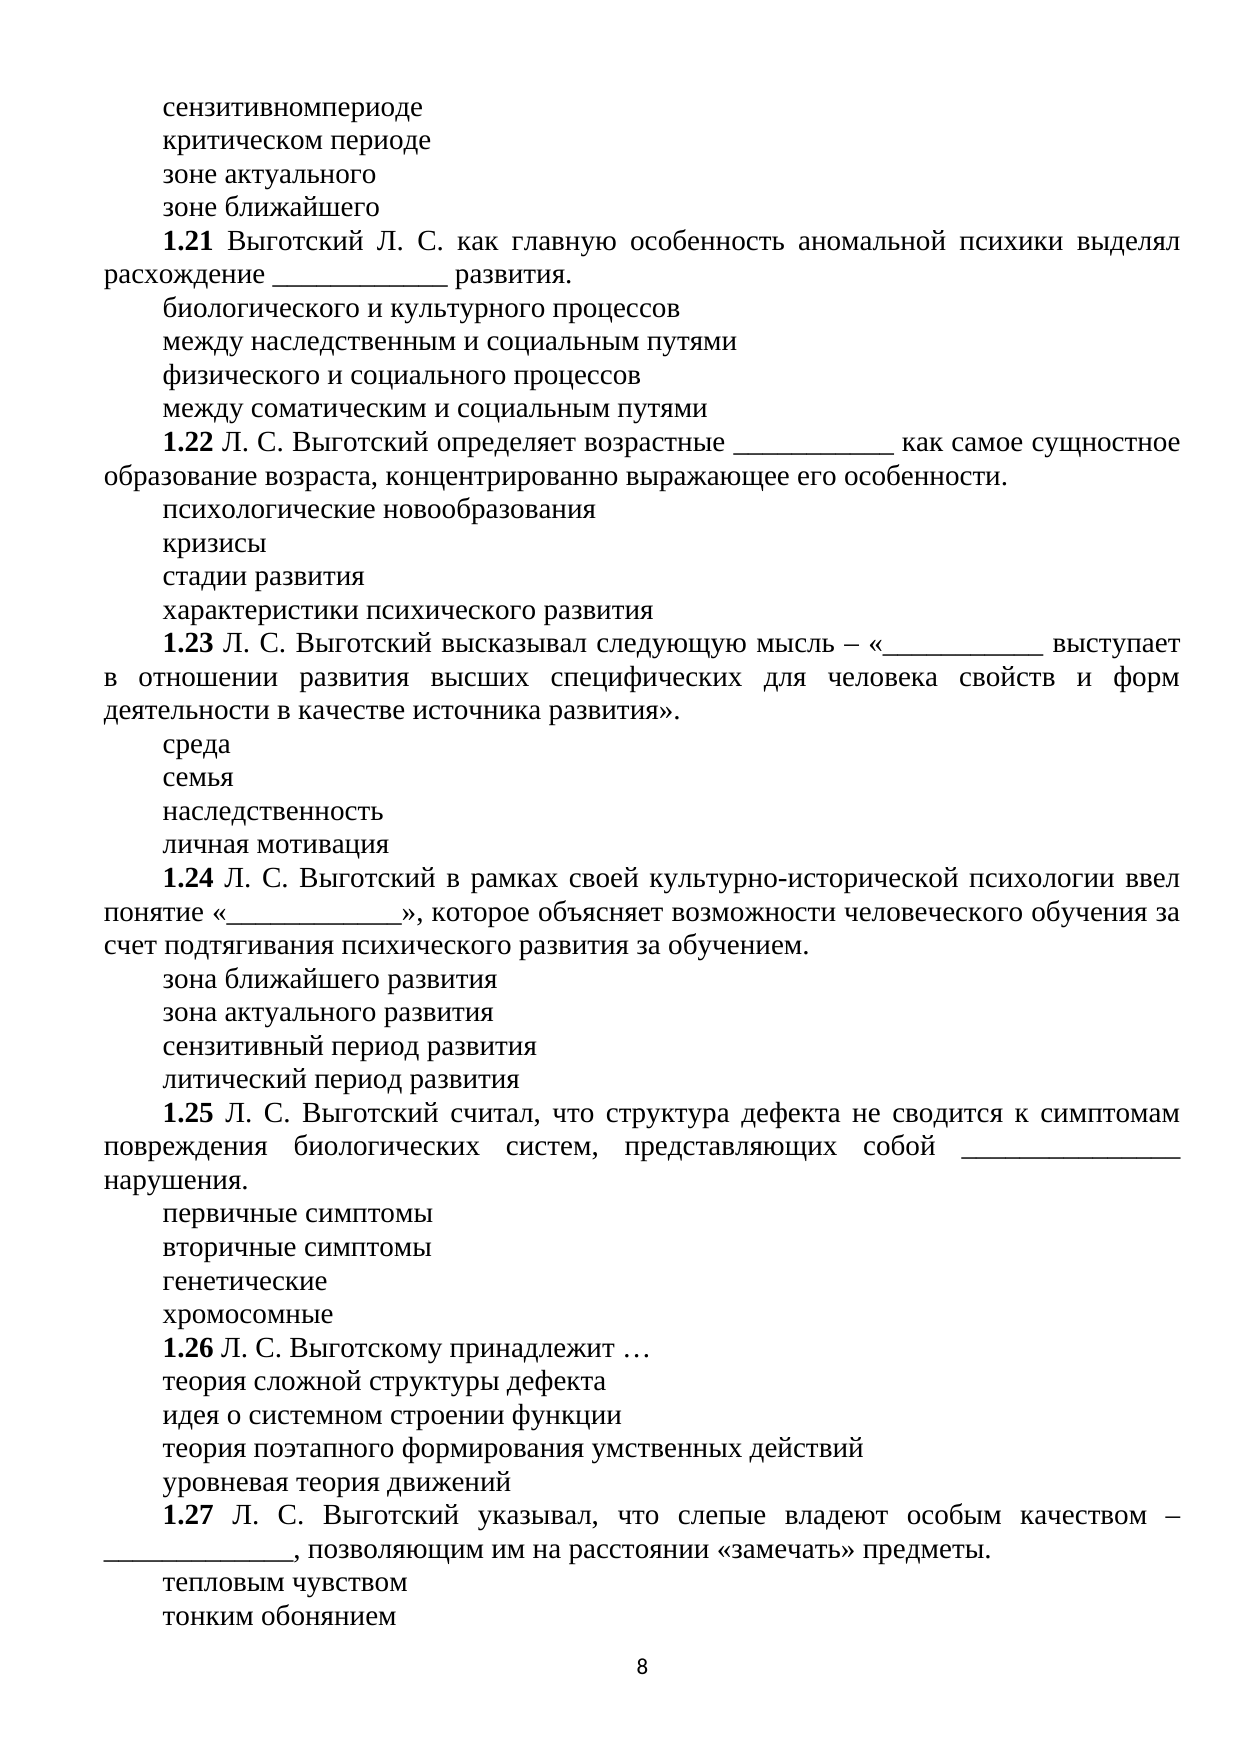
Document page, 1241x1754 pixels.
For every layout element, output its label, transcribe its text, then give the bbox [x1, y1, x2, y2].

text теория сложной структуры дефекта [103, 1363, 1181, 1397]
text характеристики психического развития [103, 592, 1181, 625]
text тонким обонянием [103, 1598, 1181, 1632]
text теория поэтапного формирования умственных действий [103, 1430, 1181, 1464]
text кризисы [103, 525, 1181, 558]
text 1.23 Л. С. Выготский высказывал следующую мысль – «___________ выступает в отношении развития высших специфических для человека свойств и форм деятельности в качестве источника развития». [103, 625, 1181, 726]
text среда [103, 726, 1181, 759]
text сензитивный период развития [103, 1028, 1181, 1061]
text зоне актуального [103, 156, 1181, 189]
text 1.26 Л. С. Выготскому принадлежит … [103, 1330, 1181, 1363]
text литический период развития [103, 1061, 1181, 1095]
text первичные симптомы [103, 1196, 1181, 1229]
text психологические новообразования [103, 491, 1181, 525]
text зона ближайшего развития [103, 961, 1181, 994]
text вторичные симптомы [103, 1229, 1181, 1263]
text 1.21 Выготский Л. С. как главную особенность аномальной психики выделял расхождение ____________ развития. [103, 223, 1181, 290]
text физического и социального процессов [103, 357, 1181, 391]
text тепловым чувством [103, 1564, 1181, 1598]
text зона актуального развития [103, 994, 1181, 1028]
text 1.24 Л. С. Выготский в рамках своей культурно-исторической психологии ввел понятие «____________», которое объясняет возможности человеческого обучения за счет подтягивания психического развития за обучением. [103, 860, 1181, 961]
text 1.27 Л. С. Выготский указывал, что слепые владеют особым качеством – _____________, позволяющим им на расстоянии «замечать» предметы. [103, 1497, 1181, 1564]
text сензитивномпериоде [103, 89, 1181, 122]
text 1.25 Л. С. Выготский считал, что структура дефекта не сводится к симптомам повреждения биологических систем, представляющих собой _______________ нарушения. [103, 1095, 1181, 1196]
text личная мотивация [103, 827, 1181, 860]
text между соматическим и социальным путями [103, 391, 1181, 424]
text между наследственным и социальным путями [103, 323, 1181, 357]
text наследственность [103, 793, 1181, 827]
text 1.22 Л. С. Выготский определяет возрастные ___________ как самое сущностное образование возраста, концентрированно выражающее его особенности. [103, 424, 1181, 491]
text хромосомные [103, 1296, 1181, 1330]
text генетические [103, 1263, 1181, 1296]
text семья [103, 759, 1181, 793]
text биологического и культурного процессов [103, 290, 1181, 323]
text зоне ближайшего [103, 189, 1181, 223]
text стадии развития [103, 558, 1181, 592]
text критическом периоде [103, 122, 1181, 156]
text идея о системном строении функции [103, 1397, 1181, 1430]
text уровневая теория движений [103, 1464, 1181, 1497]
